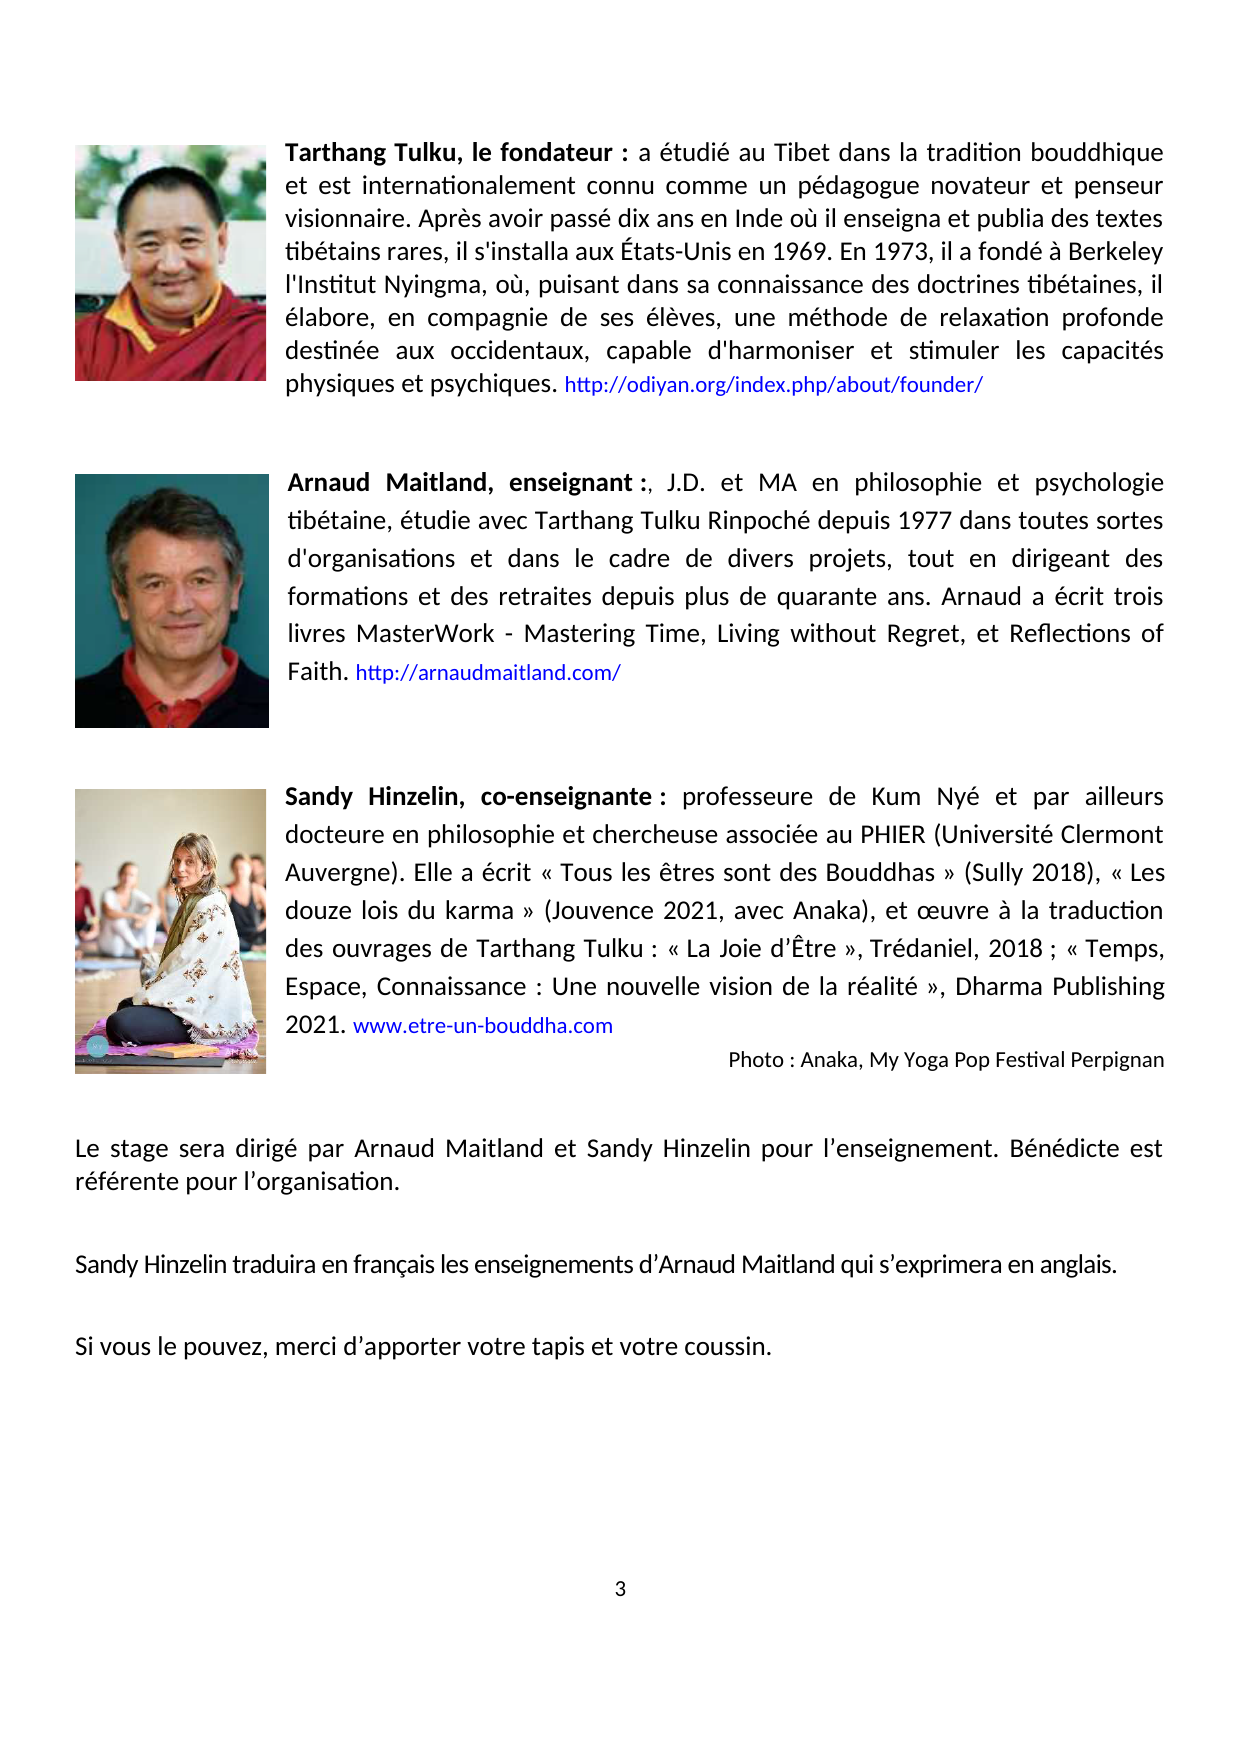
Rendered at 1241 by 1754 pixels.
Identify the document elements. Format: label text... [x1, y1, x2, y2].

text Le stage sera dirigé par Arnaud Maitland et Sandy Hinzelin pour l’enseignement. Bénédicte est référente pour l’organisation. [75, 1131, 1165, 1197]
text Sandy Hinzelin traduira en français les enseignements d’Arnaud Maitland qui s’exprimera en anglais. [75, 1247, 1165, 1280]
text Si vous le pouvez, merci d’apporter votre tapis et votre coussin. [75, 1329, 1165, 1362]
text Tarthang Tulku, le fondateur : a étudié au Tibet dans la tradition bouddhique et est internationalement connu comme un pédagogue novateur et penseur visionnaire. Après avoir passé dix ans en Inde où il enseigna et publia des textes tibétains rares, il s'installa aux États-Unis en 1969. En 1973, il a fondé à Berkeley l'Institut Nyingma, où, puisant dans sa connaissance des doctrines tibétaines, il élabore, en compagnie de ses élèves, une méthode de relaxation profonde destinée aux occidentaux, capable d'harmoniser et stimuler les capacités physiques et psychiques. http://odiyan.org/index.php/about/founder/ [75, 135, 1165, 399]
text Sandy Hinzelin, co-enseignante : professeure de Kum Nyé et par ailleurs docteure en philosophie et chercheuse associée au PHIER (Université Clermont Auvergne). Elle a écrit « Tous les êtres sont des Bouddhas » (Sully 2018), « Les douze lois du karma » (Jouvence 2021, avec Anaka), et œuvre à la traduction des ouvrages de Tarthang Tulku : « La Joie d’Être », Trédaniel, 2018 ; « Temps, Espace, Connaissance : Une nouvelle vision de la réalité », Dharma Publishing 2021. www.etre-un-bouddha.com [75, 779, 1165, 1040]
text Photo : Anaka, My Yoga Pop Festival Perpignan [267, 1045, 1165, 1073]
text Arnaud Maitland, enseignant :, J.D. et MA en philosophie et psychologie tibétaine, étudie avec Tarthang Tulku Rinpoché depuis 1977 dans toutes sortes d'organisations et dans le cadre de divers projets, tout en dirigeant des formations et des retraites depuis plus de quarante ans. Arnaud a écrit trois livres MasterWork - Mastering Time, Living without Regret, et Reflections of Faith. http://arnaudmaitland.com/ [75, 465, 1165, 688]
